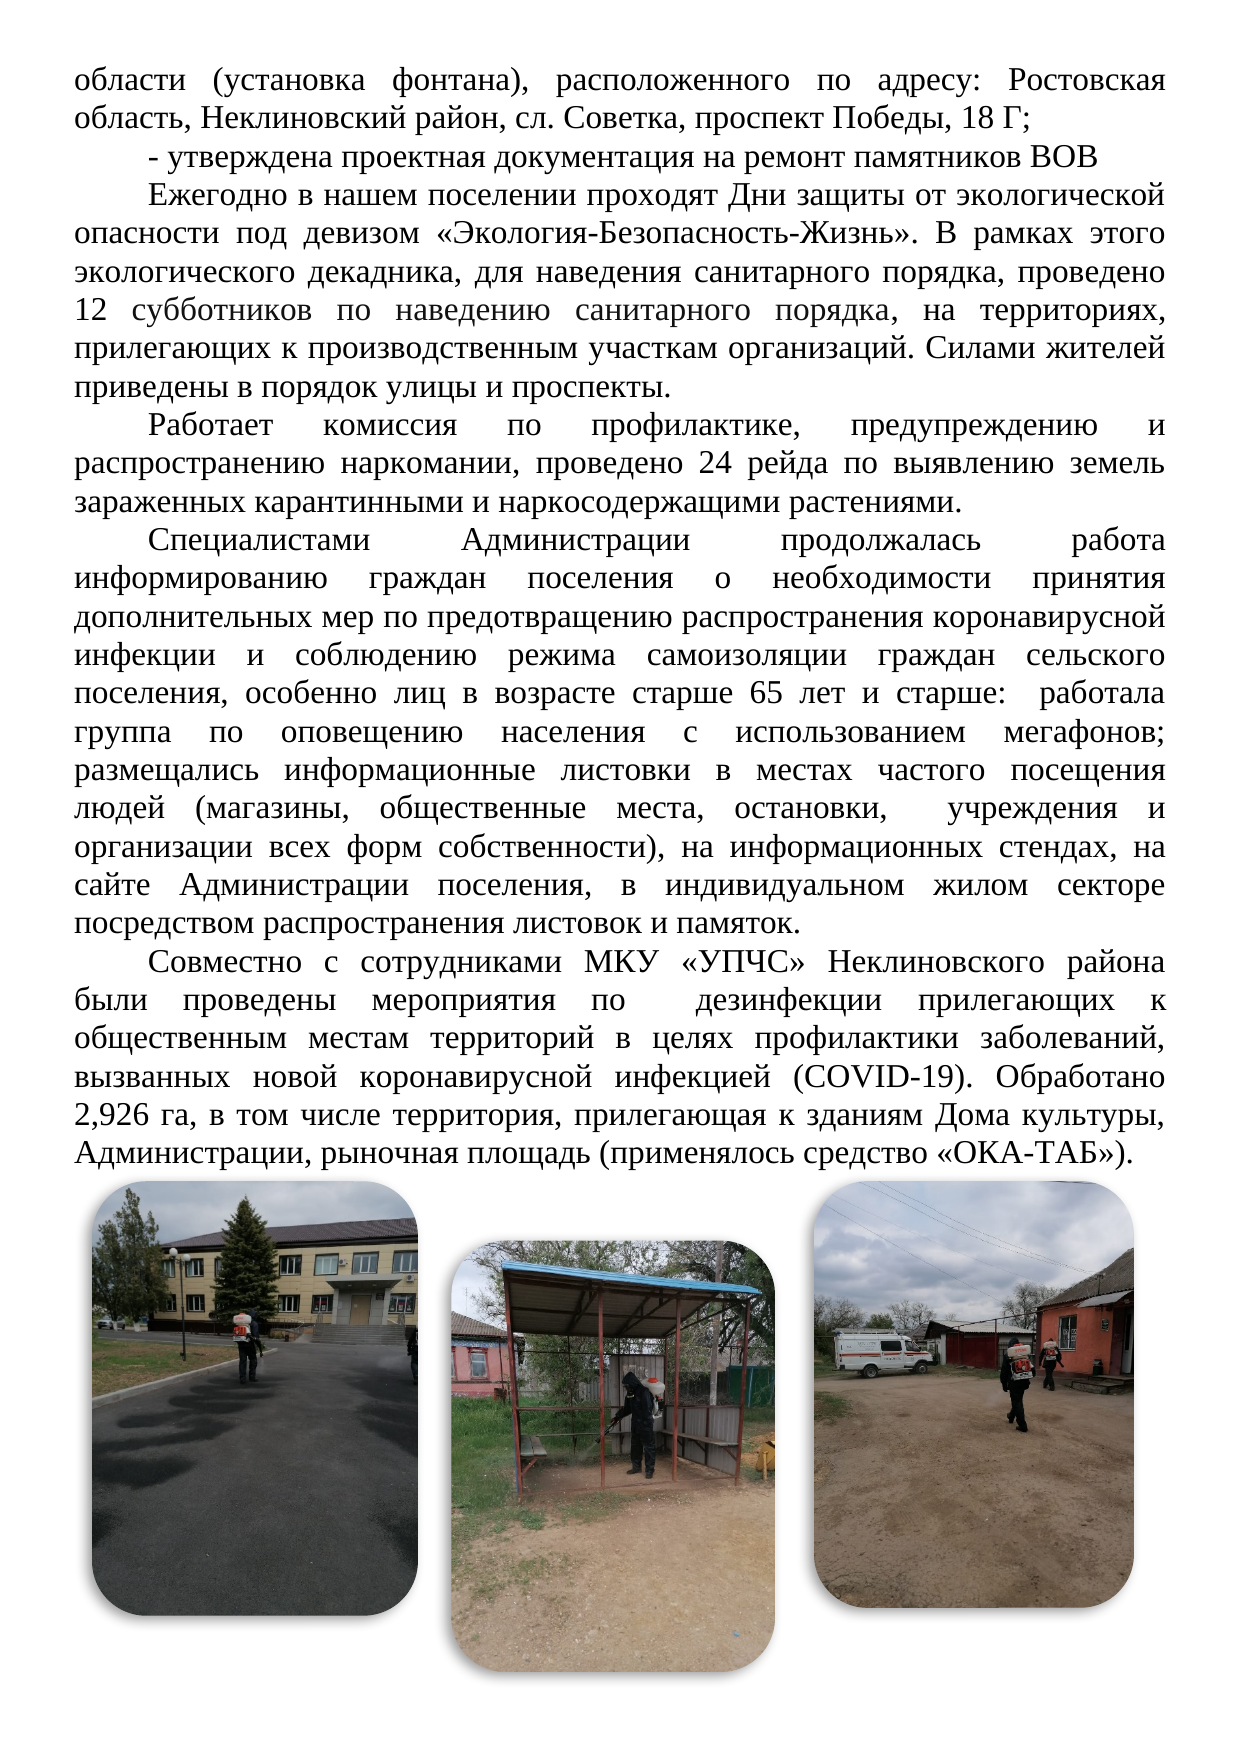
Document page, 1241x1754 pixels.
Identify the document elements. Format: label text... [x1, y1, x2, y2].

text Работает комиссия по профилактике, предупреждению и распространению наркомании, проведено 24 рейда по выявлению земель зараженных карантинными и наркосодержащими растениями. [74, 404, 1167, 519]
picture [814, 1181, 1134, 1608]
text Специалистами Администрации продолжалась работа информированию граждан поселения о необходимости принятия дополнительных мер по предотвращению распространения коронавирусной инфекции и соблюдению режима самоизоляции граждан сельского поселения, особенно лиц в возрасте старше 65 лет и старше: работала группа по оповещению населения с использованием мегафонов; размещались информационные листовки в местах частого посещения людей (магазины, общественные места, остановки, учреждения и организации всех форм собственности), на информационных стендах, на сайте Администрации поселения, в индивидуальном жилом секторе посредством распространения листовок и памяток. [74, 519, 1167, 941]
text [74, 59, 1167, 136]
picture [451, 1240, 776, 1672]
text Совместно с сотрудниками МКУ «УПЧС» Неклиновского района были проведены мероприятия по дезинфекции прилегающих к общественным местам территорий в целях профилактики заболеваний, вызванных новой коронавирусной инфекцией (COVID-19). Обработано 2,926 га, в том числе территория, прилегающая к зданиям Дома культуры, Администрации, рыночная площадь (применялось средство «ОКА-ТАБ»). [74, 941, 1167, 1171]
text - утверждена проектная документация на ремонт памятников ВОВ [74, 136, 1167, 174]
picture [92, 1181, 418, 1616]
text Ежегодно в нашем поселении проходят Дни защиты от экологической опасности под девизом «Экология-Безопасность-Жизнь». В рамках этого экологического декадника, для наведения санитарного порядка, проведено 12 субботников по наведению санитарного порядка, на территориях, прилегающих к производственным участкам организаций. Силами жителей приведены в порядок улицы и проспекты. [74, 174, 1167, 404]
